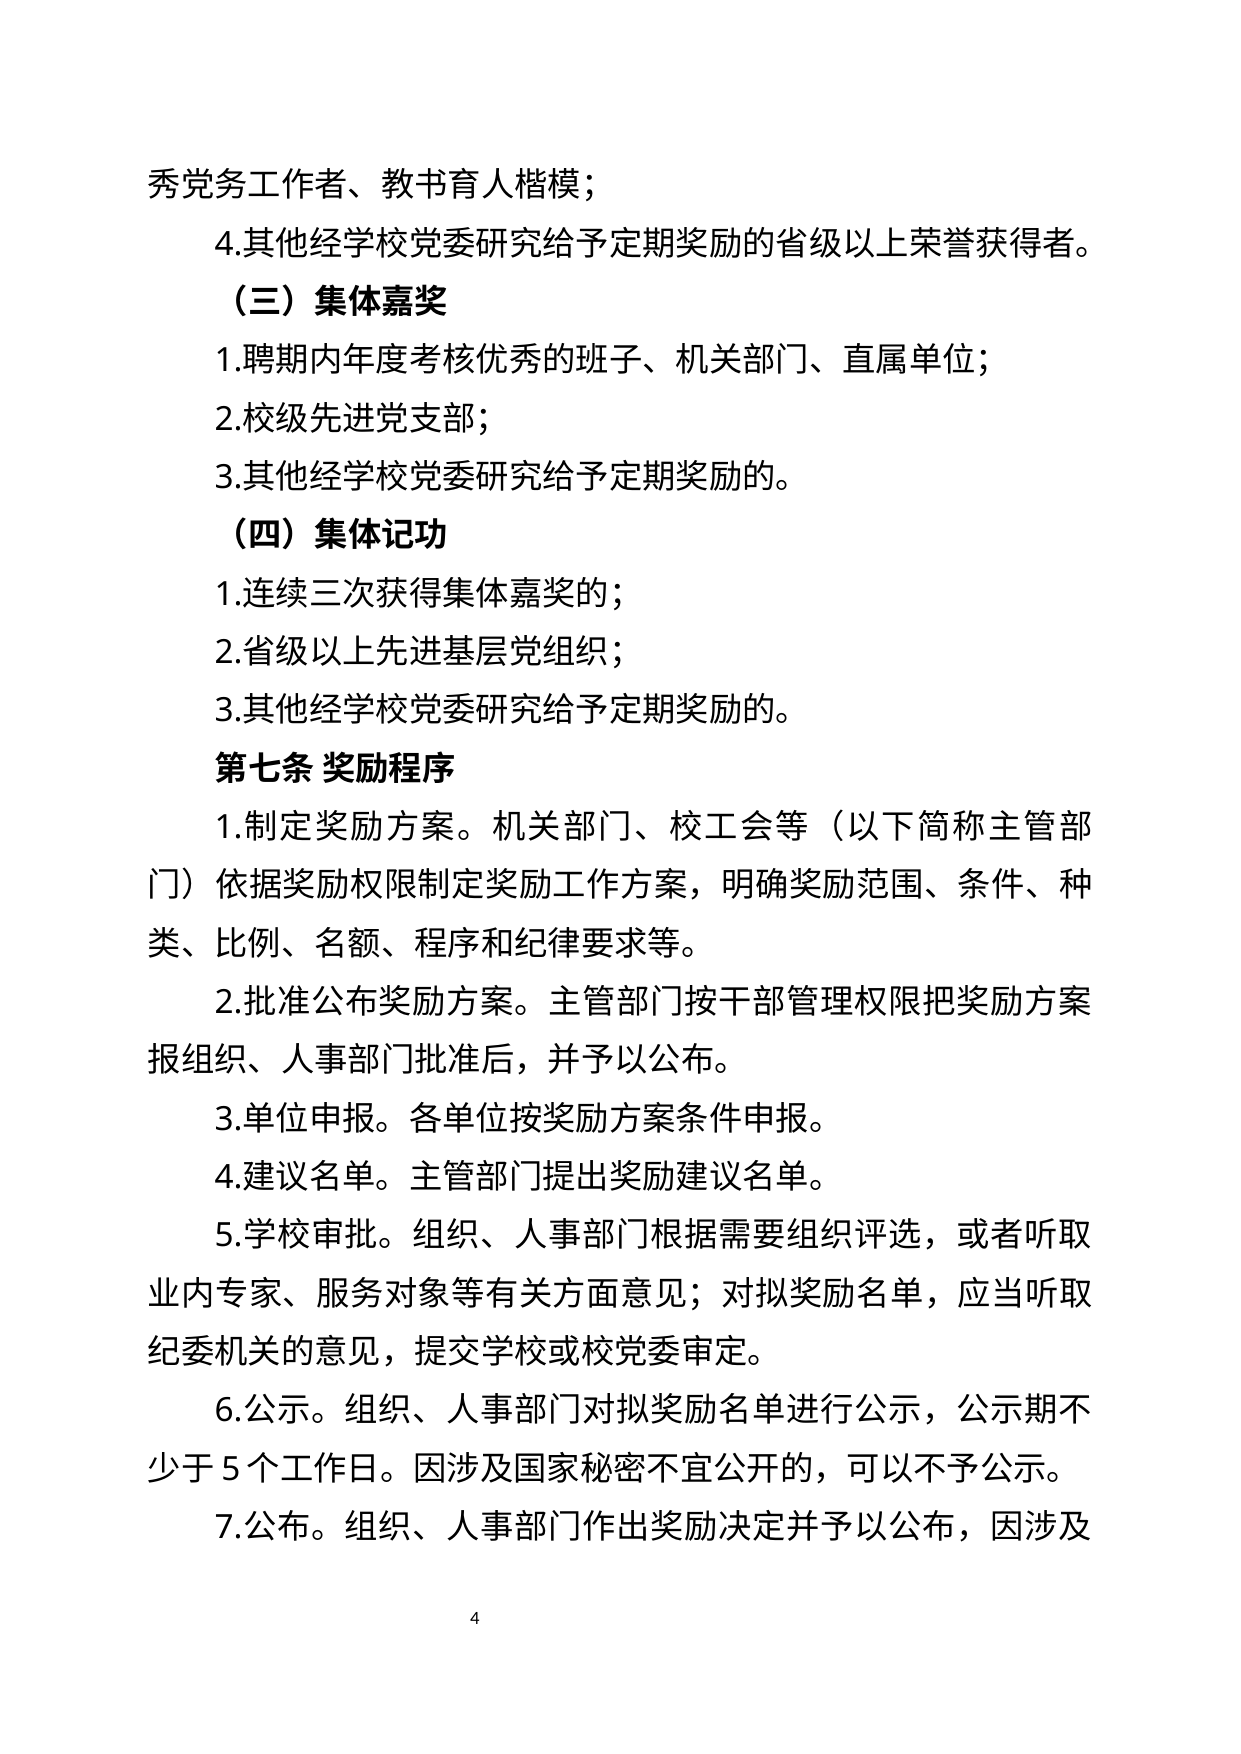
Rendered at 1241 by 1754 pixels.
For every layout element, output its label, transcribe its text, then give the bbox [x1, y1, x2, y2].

text （四）集体记功 [148, 500, 1093, 558]
text 1.制定奖励方案。机关部门、校工会等（以下简称主管部门）依据奖励权限制定奖励工作方案，明确奖励范围、条件、种类、比例、名额、程序和纪律要求等。 [148, 792, 1093, 967]
text 1.聘期内年度考核优秀的班子、机关部门、直属单位； [148, 325, 1093, 383]
text （三）集体嘉奖 [148, 267, 1093, 325]
text 3.单位申报。各单位按奖励方案条件申报。 [148, 1083, 1093, 1142]
text 2.批准公布奖励方案。主管部门按干部管理权限把奖励方案报组织、人事部门批准后，并予以公布。 [148, 967, 1093, 1083]
text 5.学校审批。组织、人事部门根据需要组织评选，或者听取业内专家、服务对象等有关方面意见；对拟奖励名单，应当听取纪委机关的意见，提交学校或校党委审定。 [148, 1200, 1093, 1375]
text 4.其他经学校党委研究给予定期奖励的省级以上荣誉获得者。 [148, 208, 1093, 267]
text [148, 1492, 1093, 1550]
text 4.建议名单。主管部门提出奖励建议名单。 [148, 1142, 1093, 1200]
text 6.公示。组织、人事部门对拟奖励名单进行公示，公示期不少于5个工作日。因涉及国家秘密不宜公开的，可以不予公示。 [148, 1375, 1093, 1492]
text 2.校级先进党支部； [148, 383, 1093, 442]
text 第七条 奖励程序 [148, 733, 1093, 792]
text 3.其他经学校党委研究给予定期奖励的。 [148, 675, 1093, 733]
text 2.省级以上先进基层党组织； [148, 617, 1093, 675]
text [148, 150, 1093, 208]
text 3.其他经学校党委研究给予定期奖励的。 [148, 442, 1093, 500]
text 1.连续三次获得集体嘉奖的； [148, 558, 1093, 617]
